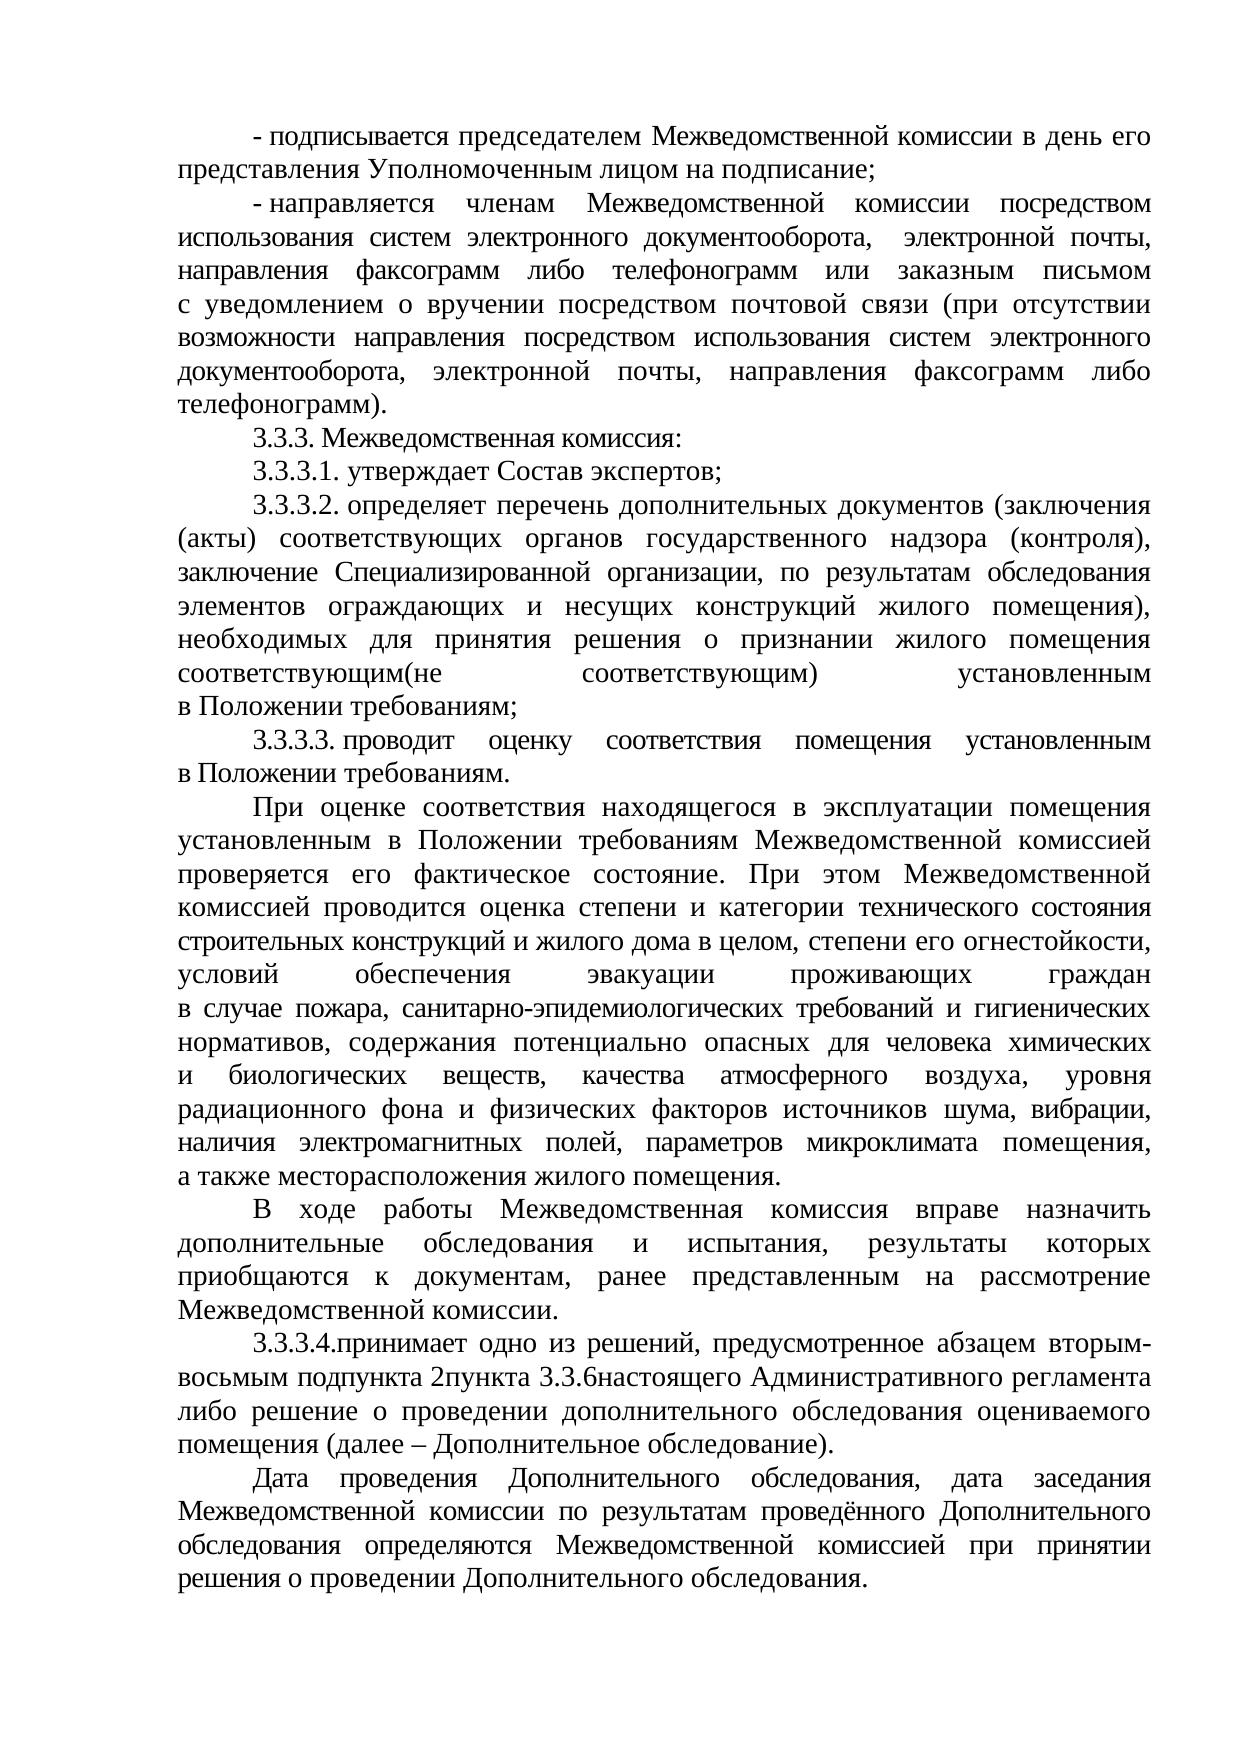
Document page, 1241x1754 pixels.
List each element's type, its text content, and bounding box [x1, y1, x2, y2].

text - подписывается председателем Межведомственной комиссии в день его представления Уполномоченным лицом на подписание; [177, 118, 1152, 185]
text 3.3.3. Межведомственная комиссия: [177, 420, 1152, 453]
text 3.3.3.2. определяет перечень дополнительных документов (заключения (акты) соответствующих органов государственного надзора (контроля), заключение Специализированной организации, по результатам обследования элементов ограждающих и несущих конструкций жилого помещения), необходимых для принятия решения о признании жилого помещения соответствующим(не соответствующим) установленным в Положении требованиям; [177, 487, 1152, 722]
text В ходе работы Межведомственная комиссия вправе назначить дополнительные обследования и испытания, результаты которых приобщаются к документам, ранее представленным на рассмотрение Межведомственной комиссии. [177, 1191, 1152, 1326]
text 3.3.3.4.принимает одно из решений, предусмотренное абзацем вторым-восьмым подпункта 2пункта 3.3.6настоящего Административного регламента либо решение о проведении дополнительного обследования оцениваемого помещения (далее – Дополнительное обследование). [177, 1326, 1152, 1460]
text 3.3.3.3. проводит оценку соответствия помещения установленным в Положении требованиям. [177, 722, 1152, 789]
text - направляется членам Межведомственной комиссии посредством использования систем электронного документооборота, электронной почты, направления факсограмм либо телефонограмм или заказным письмом с уведомлением о вручении посредством почтовой связи (при отсутствии возможности направления посредством использования систем электронного документооборота, электронной почты, направления факсограмм либо телефонограмм). [177, 185, 1152, 420]
text При оценке соответствия находящегося в эксплуатации помещения установленным в Положении требованиям Межведомственной комиссией проверяется его фактическое состояние. При этом Межведомственной комиссией проводится оценка степени и категории технического состояния строительных конструкций и жилого дома в целом, степени его огнестойкости, условий обеспечения эвакуации проживающих граждан в случае пожара, санитарно-эпидемиологических требований и гигиенических нормативов, содержания потенциально опасных для человека химических и биологических веществ, качества атмосферного воздуха, уровня радиационного фона и физических факторов источников шума, вибрации, наличия электромагнитных полей, параметров микроклимата помещения, а также месторасположения жилого помещения. [177, 789, 1152, 1191]
text 3.3.3.1. утверждает Состав экспертов; [177, 453, 1152, 487]
text Дата проведения Дополнительного обследования, дата заседания Межведомственной комиссии по результатам проведённого Дополнительного обследования определяются Межведомственной комиссией при принятии решения о проведении Дополнительного обследования. [177, 1460, 1152, 1594]
